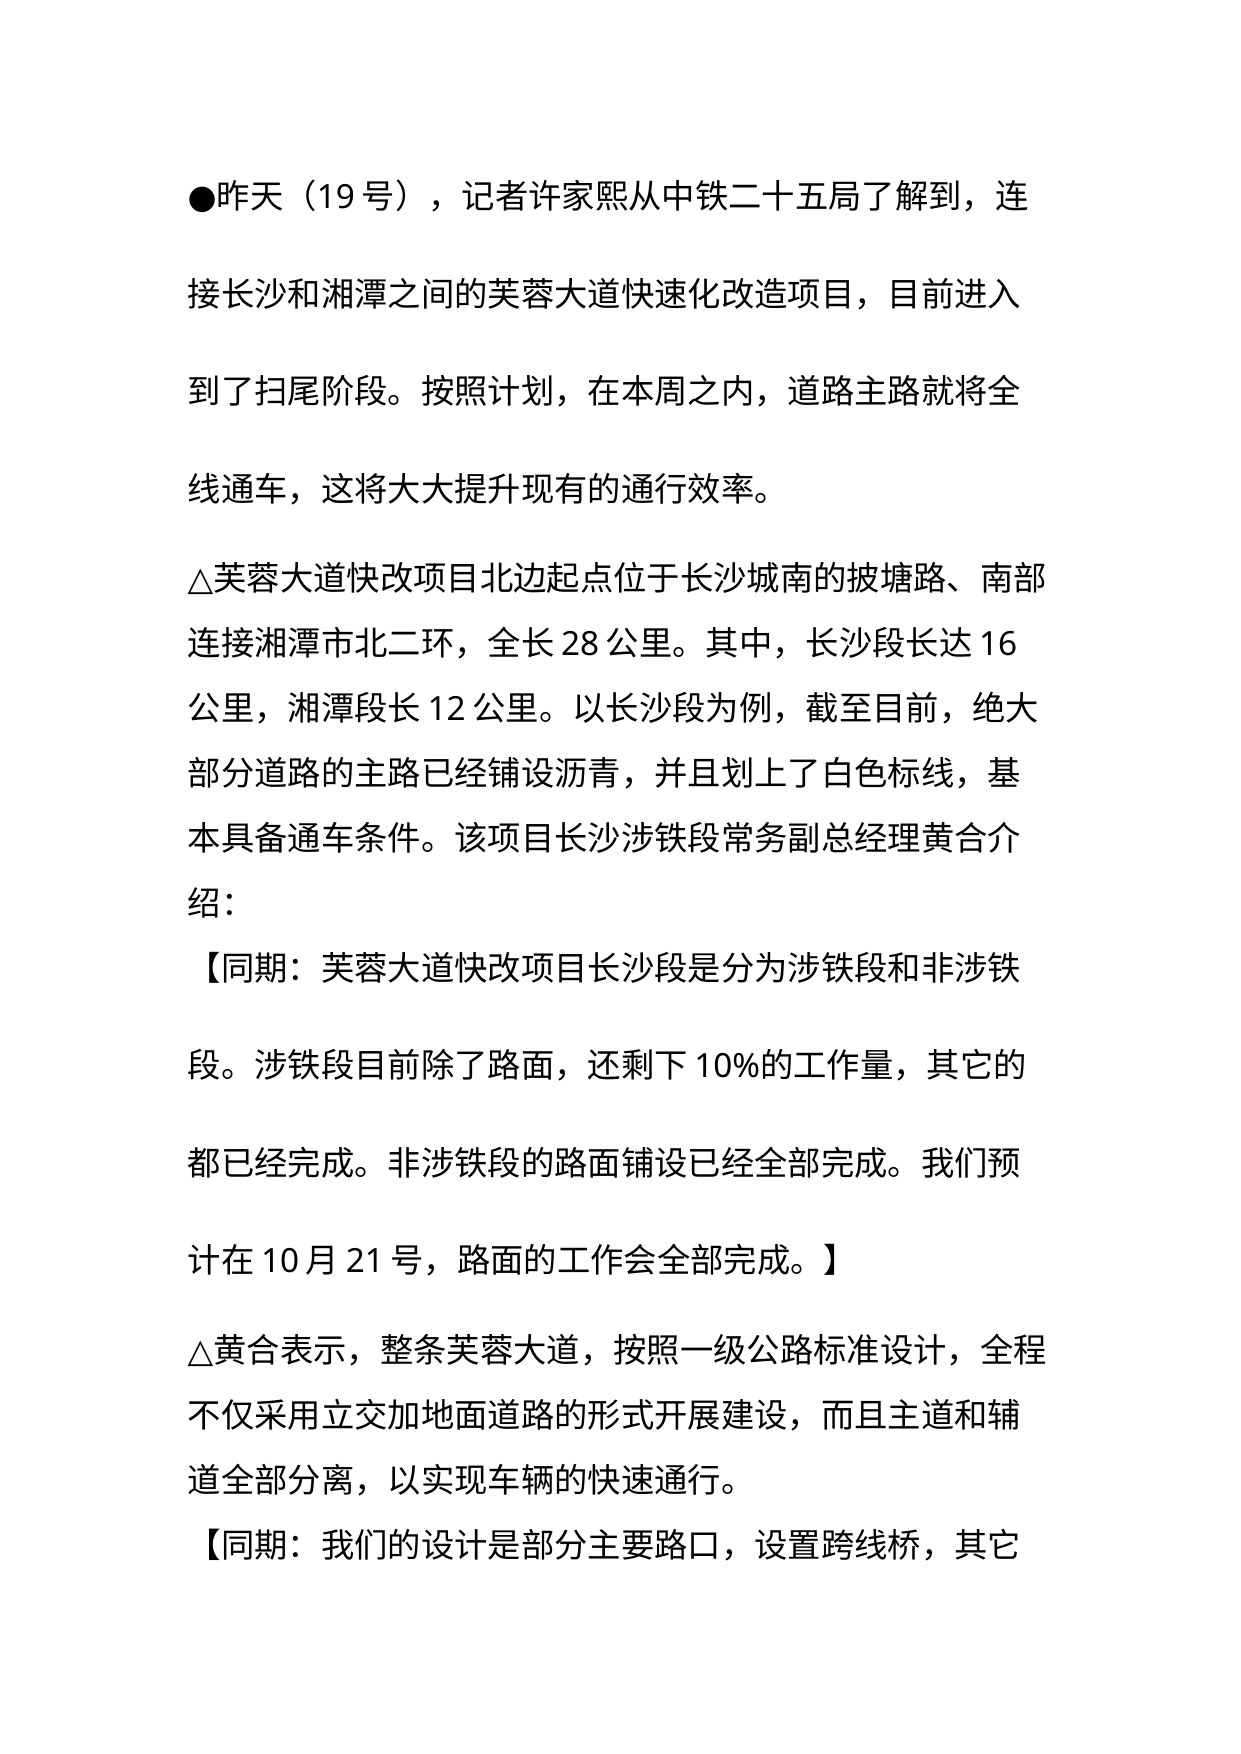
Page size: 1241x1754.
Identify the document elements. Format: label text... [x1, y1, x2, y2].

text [187, 1510, 1053, 1575]
text ●昨天（19号），记者许家熙从中铁二十五局了解到，连接长沙和湘潭之间的芙蓉大道快速化改造项目，目前进入到了扫尾阶段。按照计划，在本周之内，道路主路就将全线通车，这将大大提升现有的通行效率。 [187, 162, 1053, 519]
text 【同期：芙蓉大道快改项目长沙段是分为涉铁段和非涉铁段。涉铁段目前除了路面，还剩下10%的工作量，其它的都已经完成。非涉铁段的路面铺设已经全部完成。我们预计在10月21号，路面的工作会全部完成。】 [187, 933, 1053, 1291]
text △黄合表示，整条芙蓉大道，按照一级公路标准设计，全程不仅采用立交加地面道路的形式开展建设，而且主道和辅道全部分离，以实现车辆的快速通行。 [187, 1315, 1053, 1510]
text △芙蓉大道快改项目北边起点位于长沙城南的披塘路、南部连接湘潭市北二环，全长28公里。其中，长沙段长达16公里，湘潭段长12公里。以长沙段为例，截至目前，绝大部分道路的主路已经铺设沥青，并且划上了白色标线，基本具备通车条件。该项目长沙涉铁段常务副总经理黄合介绍： [187, 543, 1053, 933]
